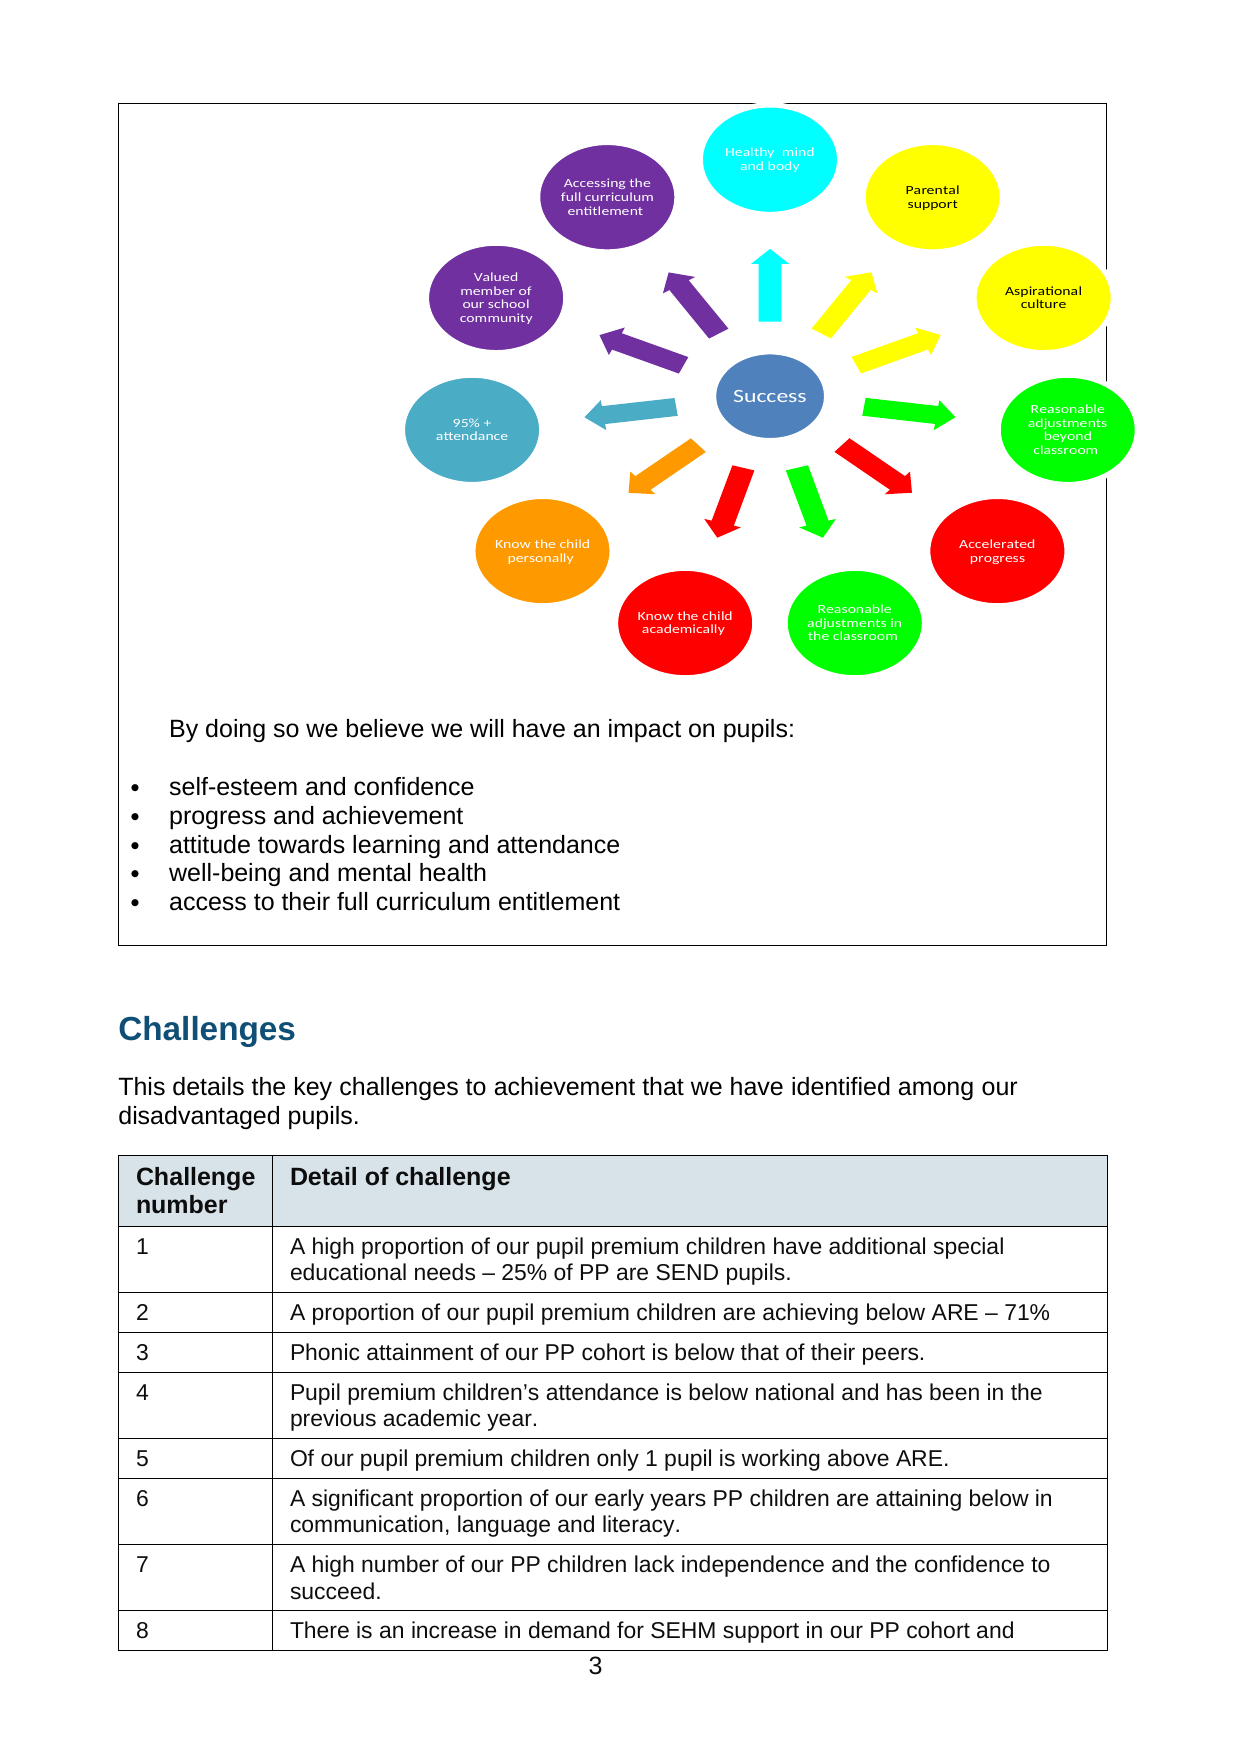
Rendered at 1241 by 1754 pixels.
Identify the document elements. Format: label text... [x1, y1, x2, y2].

table_cell 6 [119, 1479, 272, 1544]
table_cell 3 [119, 1333, 272, 1372]
table_cell A high number of our PP children lack independence and the confidence to succeed. [273, 1545, 1107, 1610]
table_cell A high proportion of our pupil premium children have additional special educational needs – 25% of PP are SEND pupils. [273, 1227, 1107, 1292]
table_cell 5 [119, 1439, 272, 1478]
table_cell Pupil premium children’s attendance is below national and has been in the previous academic year. [273, 1373, 1107, 1438]
table_cell Of our pupil premium children only 1 pupil is working above ARE. [273, 1439, 1107, 1478]
table_cell A proportion of our pupil premium children are achieving below ARE – 71% [273, 1293, 1107, 1332]
table_cell 2 [119, 1293, 272, 1332]
table_cell 7 [119, 1545, 272, 1610]
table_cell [273, 1611, 1107, 1650]
subtitle Challenges [118, 1008, 1107, 1047]
text This details the key challenges to achievement that we have identified among our disadvantaged pupils. [118, 1072, 1107, 1129]
table_header Detail of challenge [273, 1156, 1107, 1226]
table_cell 1 [119, 1227, 272, 1292]
table_cell 4 [119, 1373, 272, 1438]
table_cell 8 [119, 1611, 272, 1650]
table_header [119, 104, 1106, 945]
table_header Challenge number [119, 1156, 272, 1226]
table_cell A significant proportion of our early years PP children are attaining below in communication, language and literacy. [273, 1479, 1107, 1544]
table_cell Phonic attainment of our PP cohort is below that of their peers. [273, 1333, 1107, 1372]
